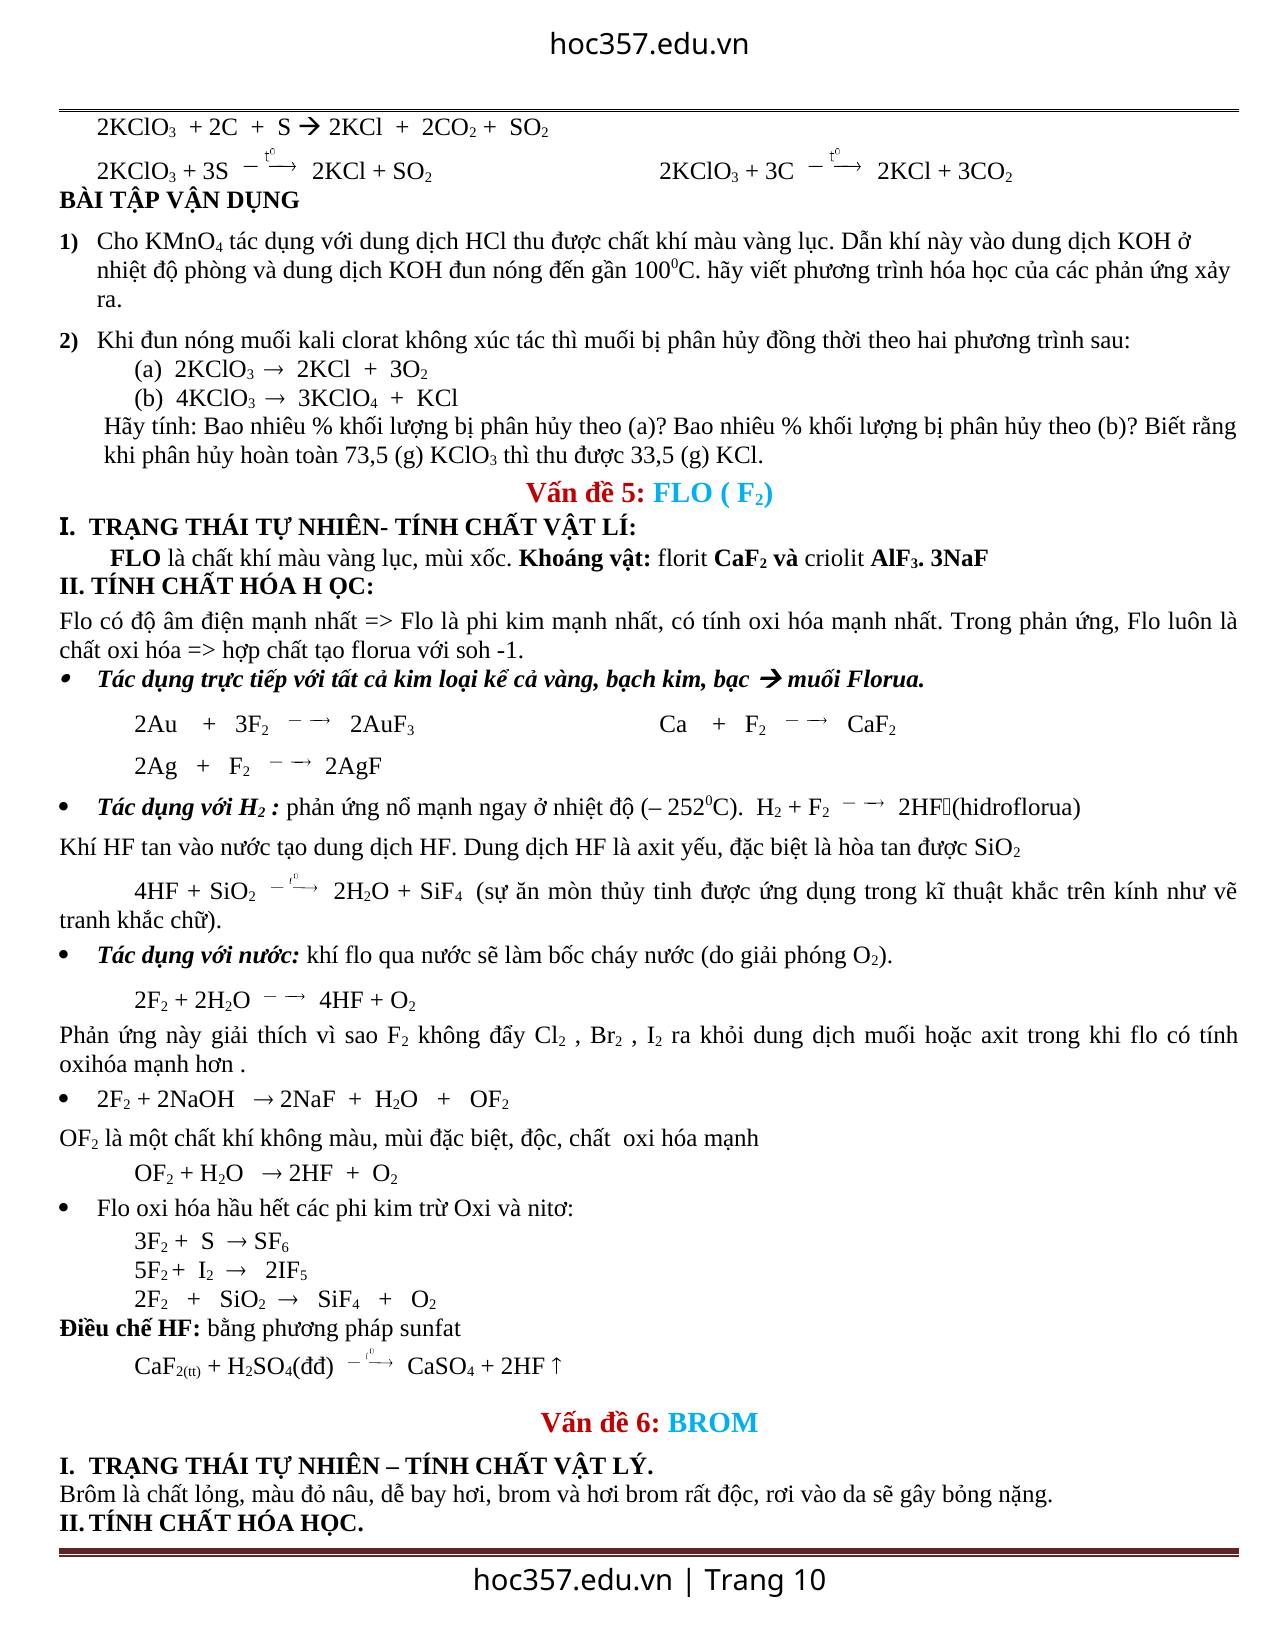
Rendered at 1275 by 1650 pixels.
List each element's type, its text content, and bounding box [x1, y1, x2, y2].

text Phản ứng này giải thích vì sao F2 không đẩy Cl2 , Br2 , I2 ra khỏi dung dịch muối hoặc axit trong khi flo có tính oxihóa mạnh hơn . [59, 1020, 1239, 1078]
list Cho KMnO4 tác dụng với dung dịch HCl thu được chất khí màu vàng lục. Dẫn khí này vào dung dịch KOH ở nhiệt độ phòng và dung dịch KOH đun nóng đến gần 1000C. hãy viết phương trình hóa học của các phản ứng xảy ra. [59, 226, 1239, 313]
text 2F2 + SiO2 SiF4 + O2 [59, 1284, 1239, 1313]
text FLO là chất khí màu vàng lục, mùi xốc. Khoáng vật: florit CaF2 và criolit AlF3. 3NaF [103, 543, 1239, 571]
list Tác dụng trực tiếp với tất cả kim loại kể cả vàng, bạch kim, bạc muối Florua. [59, 664, 1239, 693]
text Vấn đề 5: FLO ( F2) [59, 475, 1239, 509]
text BÀI TẬP VẬN DỤNG [59, 185, 1239, 214]
text 2F2 + 2H2O 4HF + O2 [59, 979, 1239, 1014]
text 2KClO3 + 2C + S 2KCl + 2CO2 + SO2 [59, 112, 1239, 141]
text 3F2 + S SF6 [59, 1226, 1239, 1255]
list TÍNH CHẤT HÓA HỌC. [59, 1508, 1239, 1537]
text 5F2 + I2 2IF5 [59, 1255, 1239, 1284]
text OF2 + H2O 2HF + O2 [59, 1158, 1239, 1187]
text CaF2(tt) + H2SO4(đđ) CaSO4 + 2HF [59, 1341, 1239, 1380]
list Tác dụng với nước: khí flo qua nước sẽ làm bốc cháy nước (do giải phóng O2). [59, 940, 1239, 968]
list Flo oxi hóa hầu hết các phi kim trừ Oxi và nitơ: [59, 1193, 1239, 1222]
text 2Ag + F2 2AgF [59, 744, 1239, 780]
list TRẠNG THÁI TỰ NHIÊN – TÍNH CHẤT VẬT LÝ. [59, 1451, 1239, 1479]
text (b) 4KClO3 3KClO4 + KCl [59, 383, 1239, 411]
text Brôm là chất lỏng, màu đỏ nâu, dễ bay hơi, brom và hơi brom rất độc, rơi vào da sẽ gây bỏng nặng. [59, 1479, 1239, 1508]
text II. TÍNH CHẤT HÓA H ỌC: [59, 571, 1239, 600]
text Khí HF tan vào nước tạo dung dịch HF. Dung dịch HF là axit yếu, đặc biệt là hòa tan được SiO2 [59, 832, 1239, 860]
text (a) 2KClO3 2KCl + 3O2 [59, 354, 1239, 383]
text Hãy tính: Bao nhiêu % khối lượng bị phân hủy theo (a)? Bao nhiêu % khối lượng bị phân hủy theo (b)? Biết rằng khi phân hủy hoàn toàn 73,5 (g) KClO3 thì thu được 33,5 (g) KCl. [103, 411, 1239, 469]
text 2Au + 3F2 2AuF3 Ca + F2 CaF2 [134, 703, 1239, 738]
list TRẠNG THÁI TỰ NHIÊN- TÍNH CHẤT VẬT LÍ: [59, 509, 1239, 543]
list 2F2 + 2NaOH 2NaF + H2O + OF2 [59, 1084, 1239, 1113]
text Điều chế HF: bằng phương pháp sunfat [59, 1313, 1239, 1341]
text 4HF + SiO2 2H2O + SiF4 (sự ăn mòn thủy tinh được ứng dụng trong kĩ thuật khắc trên kính như vẽ tranh khắc chữ). [59, 867, 1239, 933]
text Vấn đề 6: BROM [59, 1405, 1239, 1438]
text Flo có độ âm điện mạnh nhất => Flo là phi kim mạnh nhất, có tính oxi hóa mạnh nhất. Trong phản ứng, Flo luôn là chất oxi hóa => hợp chất tạo florua với soh -1. [59, 606, 1239, 664]
text OF2 là một chất khí không màu, mùi đặc biệt, độc, chất oxi hóa mạnh [59, 1123, 1239, 1152]
list Khi đun nóng muối kali clorat không xúc tác thì muối bị phân hủy đồng thời theo hai phương trình sau: [59, 325, 1239, 354]
list Tác dụng với H2 : phản ứng nổ mạnh ngay ở nhiệt độ (– 2520C). H2 + F2 2HF(hidroflorua) [59, 786, 1239, 821]
text 2KClO3 + 3S 2KCl + SO2 2KClO3 + 3C 2KCl + 3CO2 [59, 141, 1239, 185]
